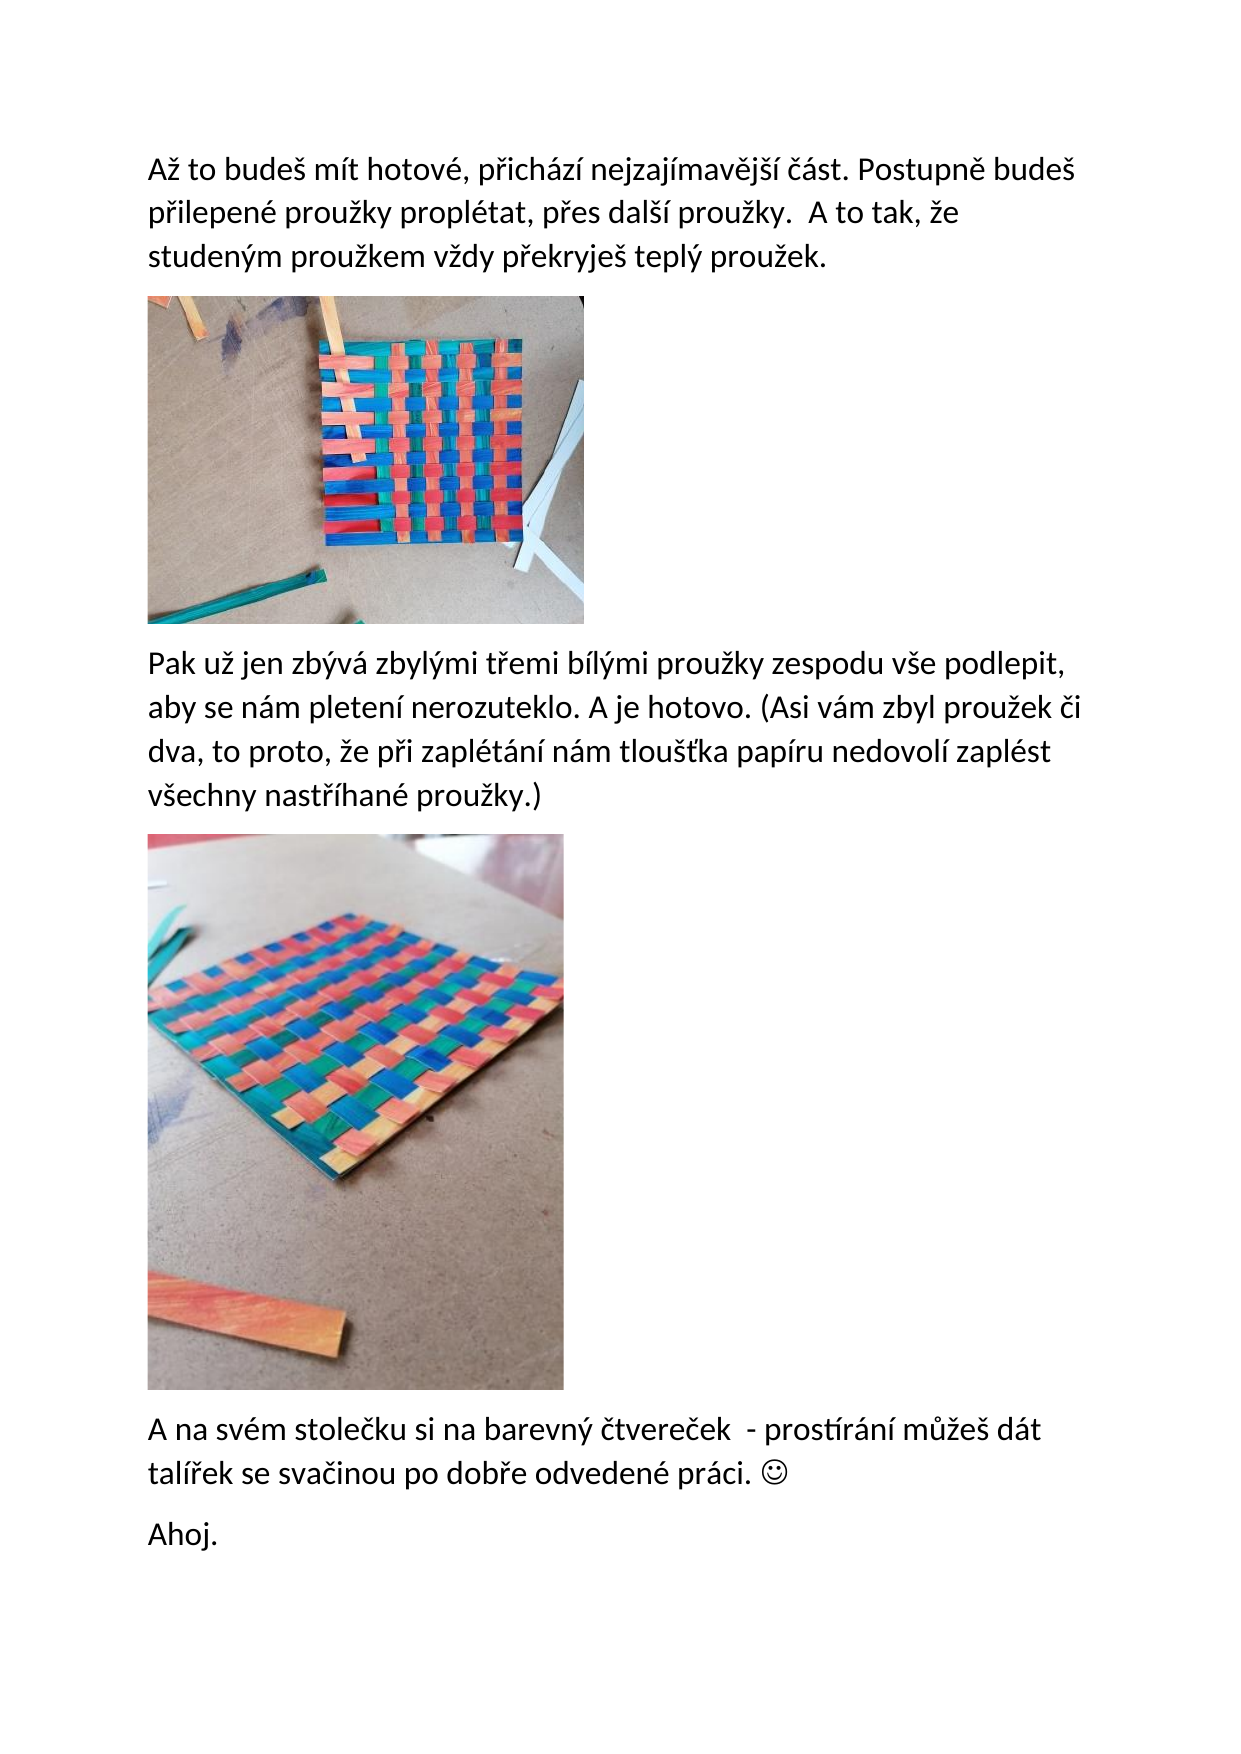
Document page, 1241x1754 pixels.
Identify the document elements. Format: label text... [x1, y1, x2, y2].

picture [147, 834, 564, 1390]
text A na svém stolečku si na barevný čtvereček - prostírání můžeš dát talířek se svačinou po dobře odvedené práci. [148, 1408, 1093, 1493]
text Ahoj. [148, 1513, 1093, 1553]
text Pak už jen zbývá zbylými třemi bílými proužky zespodu vše podlepit, aby se nám pletení nerozuteklo. A je hotovo. (Asi vám zbyl proužek či dva, to proto, že při zaplétání nám tloušťka papíru nedovolí zaplést všechny nastříhané proužky.) [148, 642, 1093, 815]
text Až to budeš mít hotové, přichází nejzajímavější část. Postupně budeš přilepené proužky proplétat, přes další proužky. A to tak, že studeným proužkem vždy překryješ teplý proužek. [148, 148, 1093, 276]
picture [147, 296, 584, 624]
